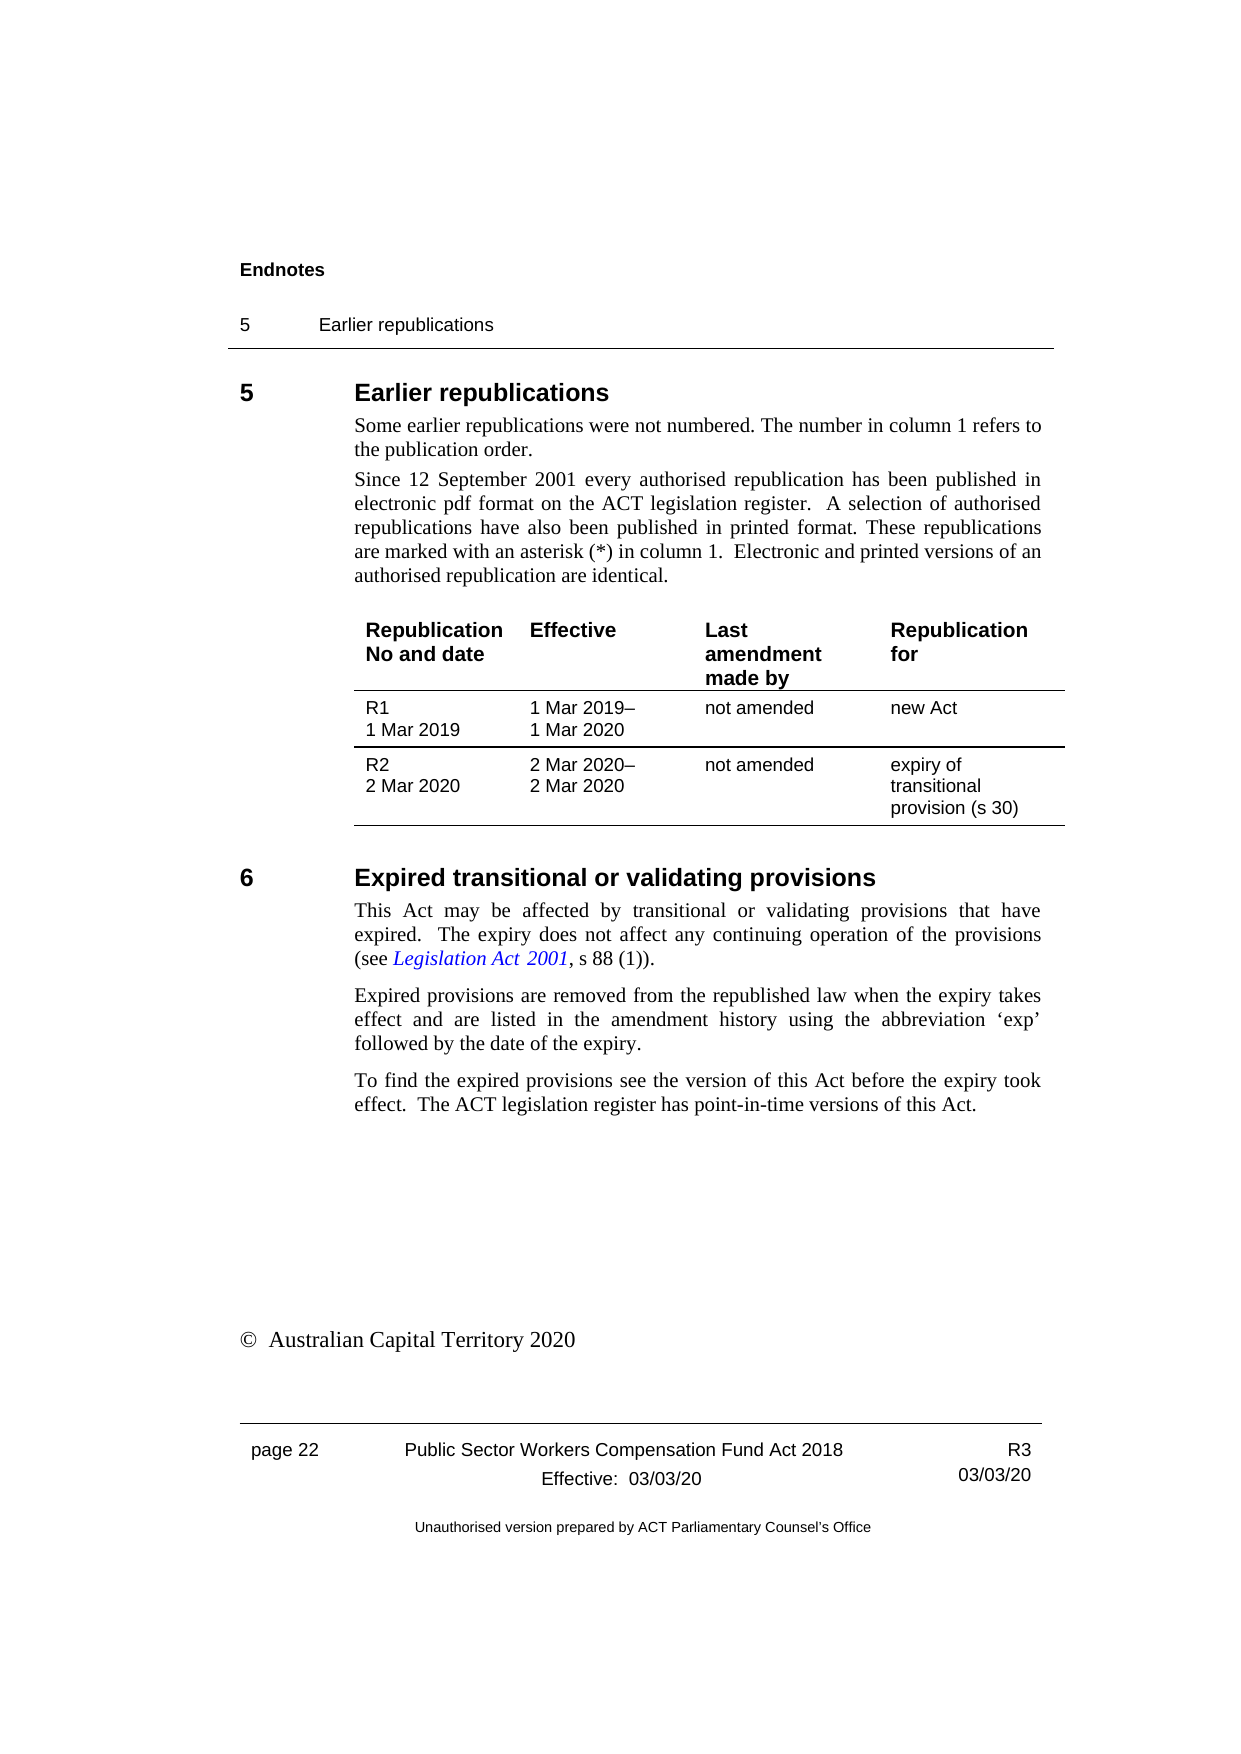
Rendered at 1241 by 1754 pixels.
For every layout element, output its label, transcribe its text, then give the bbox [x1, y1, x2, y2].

text Expired provisions are removed from the republished law when the expiry takes effect and are listed in the amendment history using the abbreviation ‘exp’ followed by the date of the expiry. [354, 983, 1042, 1055]
table_cell not amended [694, 748, 879, 824]
table_cell R1 1 Mar 2019 [354, 691, 518, 746]
table_header Effective [518, 618, 693, 690]
table_header Republication No and date [354, 618, 518, 690]
text Since 12 September 2001 every authorised republication has been published in electronic pdf format on the ACT legislation register. A selection of authorised republications have also been published in printed format. These republications are marked with an asterisk (*) in column 1. Electronic and printed versions of an authorised republication are identical. [354, 467, 1042, 587]
table_cell 1 Mar 2019– 1 Mar 2020 [518, 691, 693, 746]
text 5 Earlier republications [239, 378, 1042, 407]
table_cell not amended [694, 691, 879, 746]
text © Australian Capital Territory 2020 [239, 1326, 1042, 1353]
table_header Last amendment made by [694, 618, 879, 690]
table_cell new Act [879, 691, 1065, 746]
text To find the expired provisions see the version of this Act before the expiry took effect. The ACT legislation register has point-in-time versions of this Act. [354, 1067, 1042, 1116]
table_cell expiry of transitional provision (s 30) [879, 748, 1065, 824]
table_cell 2 Mar 2020– 2 Mar 2020 [518, 748, 693, 824]
table_header Republication for [879, 618, 1065, 690]
table_cell R2 2 Mar 2020 [354, 748, 518, 824]
text This Act may be affected by transitional or validating provisions that have expired. The expiry does not affect any continuing operation of the provisions (see Legislation Act 2001, s 88 (1)). [354, 898, 1042, 970]
text 6 Expired transitional or validating provisions [239, 863, 1042, 892]
text Some earlier republications were not numbered. The number in column 1 refers to the publication order. [354, 413, 1042, 461]
